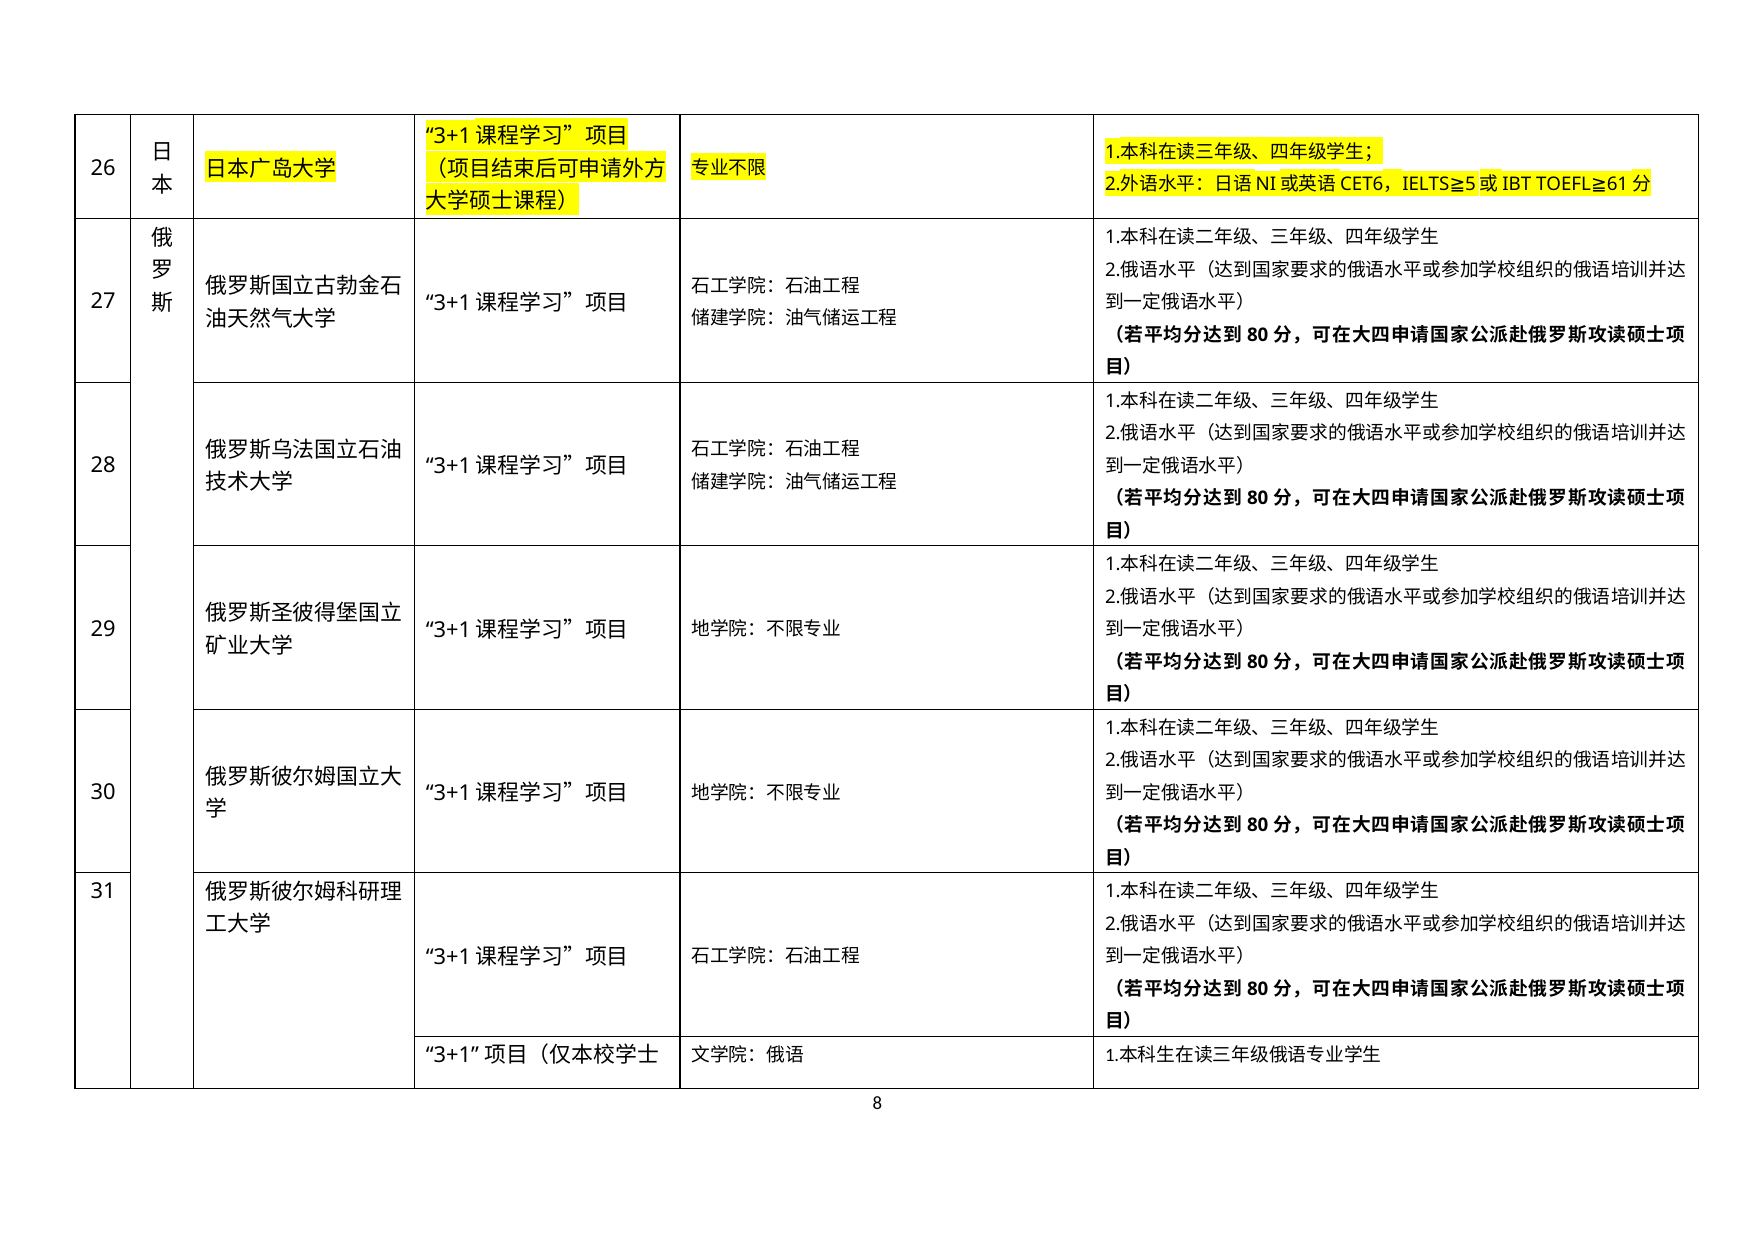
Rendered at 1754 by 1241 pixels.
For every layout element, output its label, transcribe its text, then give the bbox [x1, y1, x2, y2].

table_cell 俄罗斯 [131, 219, 193, 1088]
table_cell 29 [76, 546, 130, 709]
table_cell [1094, 1037, 1698, 1088]
table_cell “3+1课程学习”项目 [415, 710, 679, 872]
table_cell “3+1课程学习”项目 [415, 383, 679, 545]
table_cell 1.本科在读二年级、三年级、四年级学生 2.俄语水平（达到国家要求的俄语水平或参加学校组织的俄语培训并达到一定俄语水平） （若平均分达到80分，可在大四申请国家公派赴俄罗斯攻读硕士项目） [1094, 710, 1698, 872]
table_cell 专业不限 [681, 115, 1093, 218]
table_cell 28 [76, 383, 130, 545]
table_cell “3+1课程学习”项目 [415, 873, 679, 1036]
table_cell 地学院：不限专业 [681, 710, 1093, 872]
table_cell 1.本科在读三年级、四年级学生； 2.外语水平：日语NI或英语CET6，IELTS≧5或IBT TOEFL≧61分 [1094, 115, 1698, 218]
table_cell 石工学院：石油工程 [681, 873, 1093, 1036]
table_cell 日本广岛大学 [194, 115, 414, 218]
table_cell 1.本科在读二年级、三年级、四年级学生 2.俄语水平（达到国家要求的俄语水平或参加学校组织的俄语培训并达到一定俄语水平） （若平均分达到80分，可在大四申请国家公派赴俄罗斯攻读硕士项目） [1094, 873, 1698, 1036]
table_cell “3+1课程学习”项目 [415, 219, 679, 382]
table_cell 石工学院：石油工程 储建学院：油气储运工程 [681, 383, 1093, 545]
table_cell “3+1课程学习”项目（项目结束后可申请外方大学硕士课程） [415, 115, 679, 218]
table_cell 地学院：不限专业 [681, 546, 1093, 709]
table_cell 1.本科在读二年级、三年级、四年级学生 2.俄语水平（达到国家要求的俄语水平或参加学校组织的俄语培训并达到一定俄语水平） （若平均分达到80分，可在大四申请国家公派赴俄罗斯攻读硕士项目） [1094, 383, 1698, 545]
table_cell 俄罗斯乌法国立石油技术大学 [194, 383, 414, 545]
table_cell 俄罗斯彼尔姆国立大学 [194, 710, 414, 872]
table_cell 俄罗斯圣彼得堡国立矿业大学 [194, 546, 414, 709]
table_cell 石工学院：石油工程 储建学院：油气储运工程 [681, 219, 1093, 382]
table_cell 26 [76, 115, 130, 218]
table_cell “3+1课程学习”项目 [415, 546, 679, 709]
table_cell 31 [76, 873, 130, 1088]
table_cell 俄罗斯彼尔姆科研理工大学 [194, 873, 414, 1088]
table_cell “3+1” 项目（仅本校学士学位） [415, 1037, 679, 1088]
table_cell 文学院：俄语 [681, 1037, 1093, 1088]
table_cell 1.本科在读二年级、三年级、四年级学生 2.俄语水平（达到国家要求的俄语水平或参加学校组织的俄语培训并达到一定俄语水平） （若平均分达到80分，可在大四申请国家公派赴俄罗斯攻读硕士项目） [1094, 219, 1698, 382]
table_cell 日本 [131, 115, 193, 218]
table_cell 俄罗斯国立古勃金石油天然气大学 [194, 219, 414, 382]
table_cell 27 [76, 219, 130, 382]
table_cell 1.本科在读二年级、三年级、四年级学生 2.俄语水平（达到国家要求的俄语水平或参加学校组织的俄语培训并达到一定俄语水平） （若平均分达到80分，可在大四申请国家公派赴俄罗斯攻读硕士项目） [1094, 546, 1698, 709]
table_cell 30 [76, 710, 130, 872]
